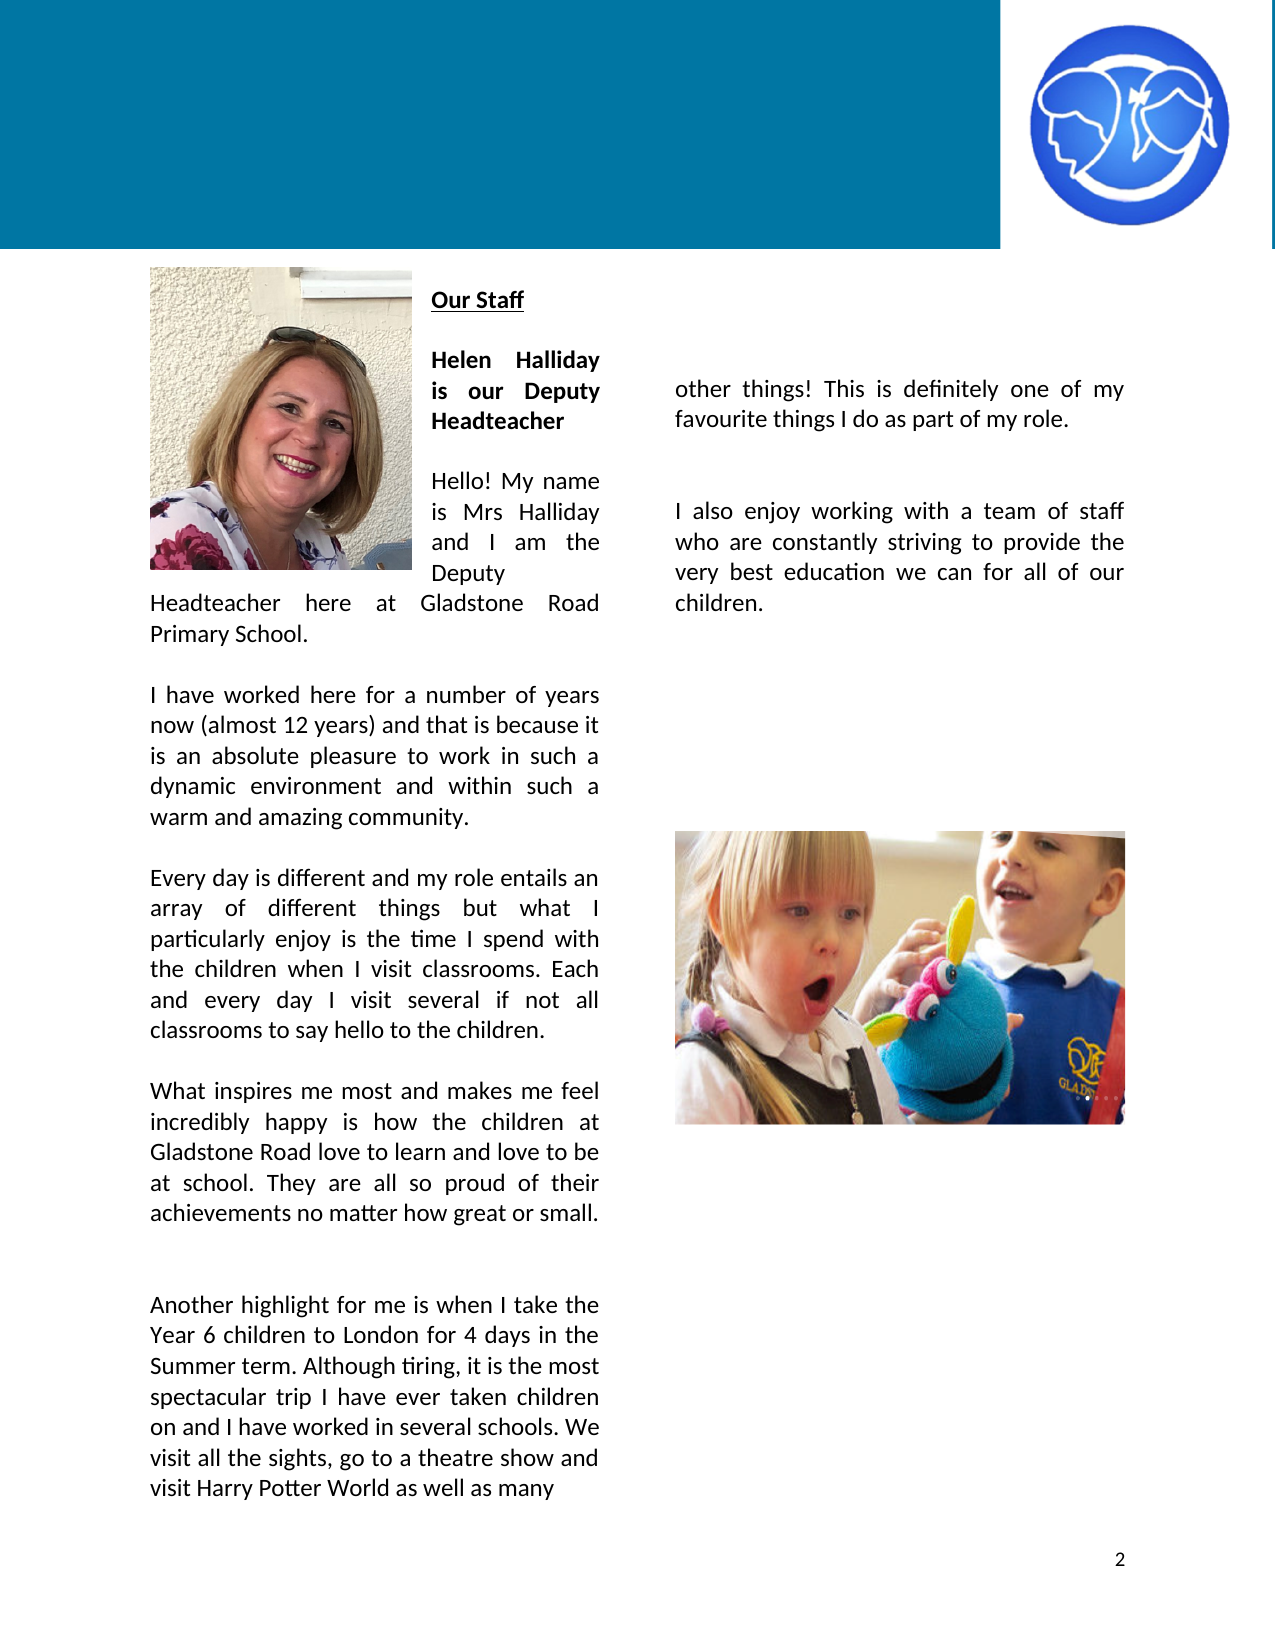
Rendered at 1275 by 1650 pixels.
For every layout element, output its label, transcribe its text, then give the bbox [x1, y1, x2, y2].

picture [675, 831, 1125, 1126]
picture [150, 267, 413, 570]
text Another highlight for me is when I take the Year 6 children to London for 4 days in the Summer term. Although tiring, it is the most spectacular trip I have ever taken children on and I have worked in several schools. We visit all the sights, go to a theatre show and visit Harry Potter World as well as many [150, 1289, 600, 1503]
text other things! This is definitely one of my favourite things I do as part of my role. [675, 373, 1125, 434]
text I also enjoy working with a team of staff who are constantly striving to provide the very best education we can for all of our children. [675, 495, 1125, 617]
text I have worked here for a number of years now (almost 12 years) and that is because it is an absolute pleasure to work in such a dynamic environment and within such a warm and amazing community. [150, 679, 600, 831]
text What inspires me most and makes me feel incredibly happy is how the children at Gladstone Road love to learn and love to be at school. They are all so proud of their achievements no matter how great or small. [150, 1076, 600, 1228]
text Every day is different and my role entails an array of different things but what I particularly enjoy is the time I spend with the children when I visit classrooms. Each and every day I visit several if not all classrooms to say hello to the children. [150, 862, 600, 1045]
text Hello! My name is Mrs Halliday and I am the Deputy Headteacher here at Gladstone Road Primary School. [150, 465, 600, 648]
text Our Staff [413, 285, 600, 315]
text Helen Halliday is our Deputy Headteacher [413, 344, 600, 436]
picture [1000, 0, 1273, 251]
